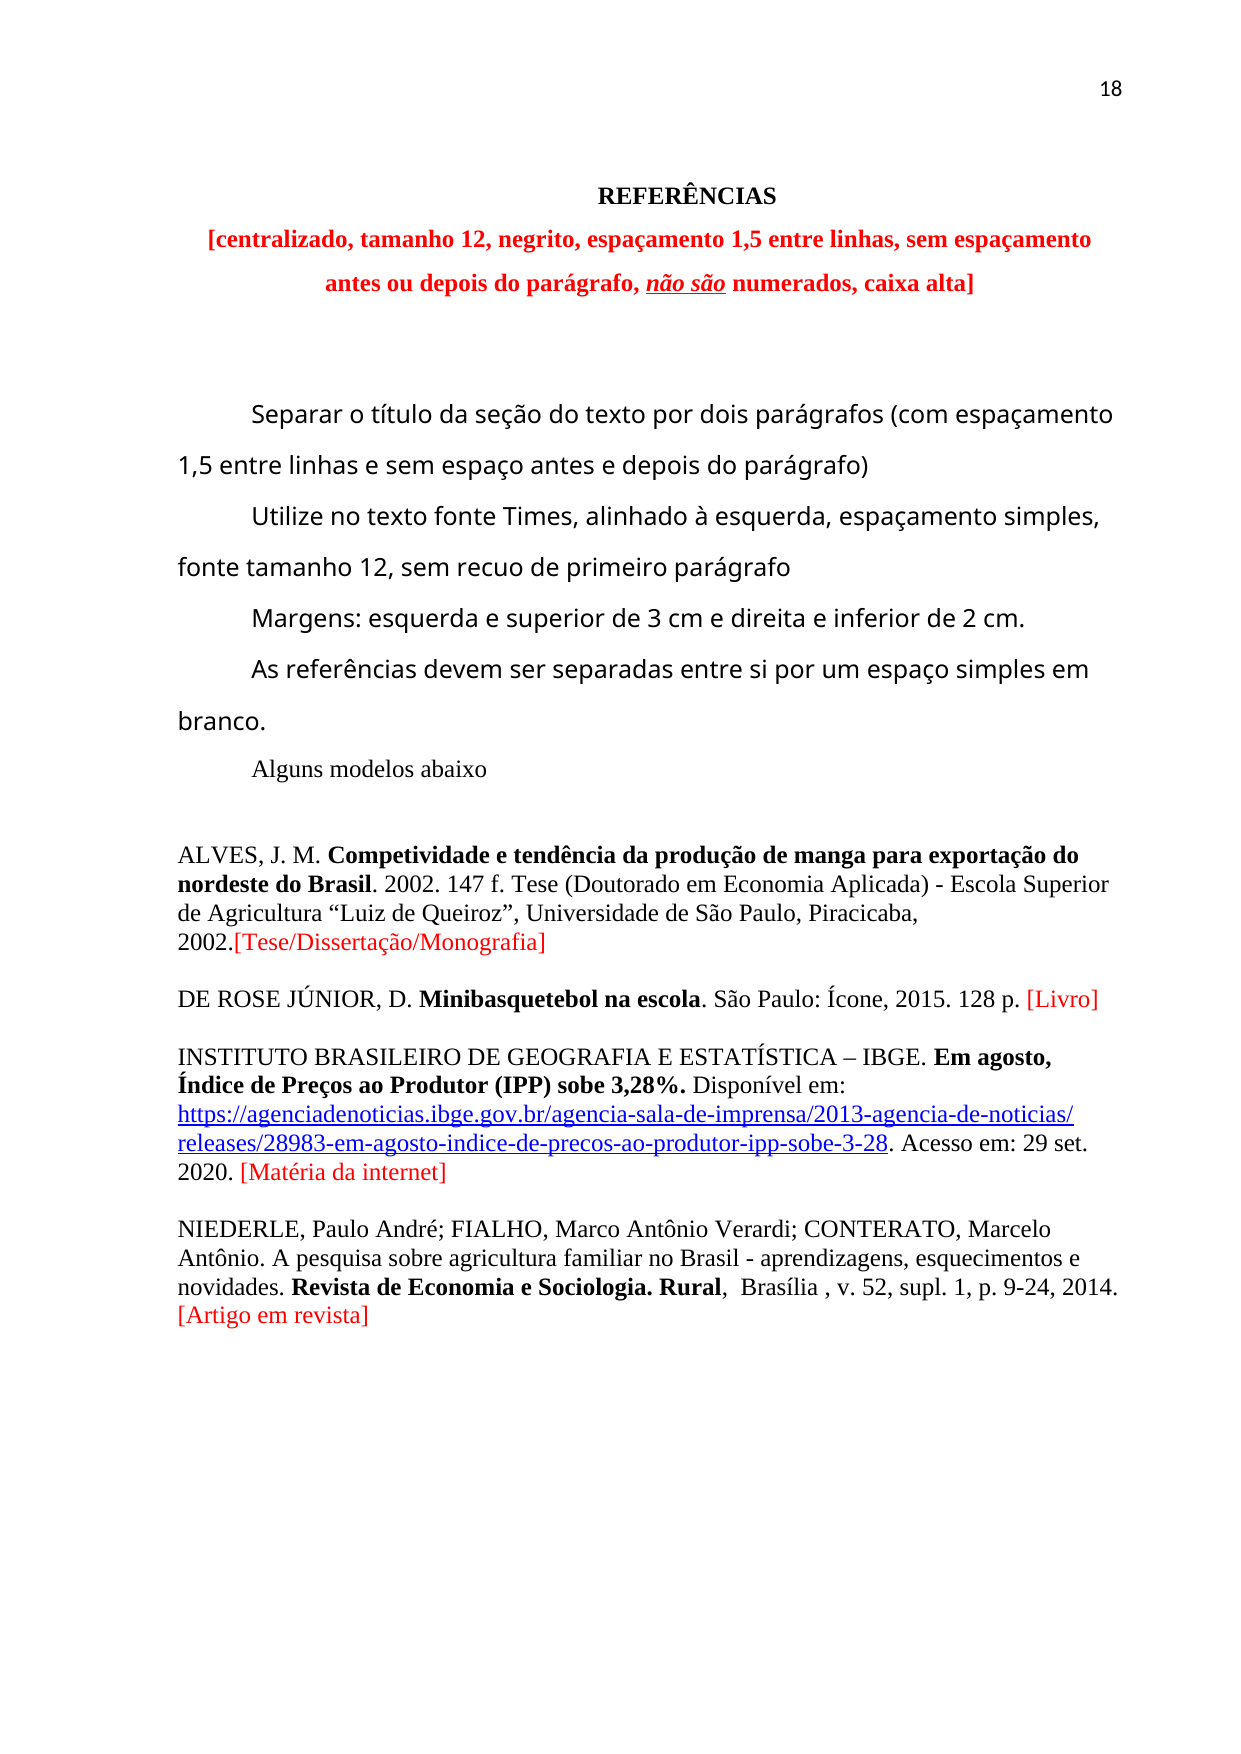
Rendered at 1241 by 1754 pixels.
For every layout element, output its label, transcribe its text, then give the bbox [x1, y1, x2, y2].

text Utilize no texto fonte Times, alinhado à esquerda, espaçamento simples, fonte tamanho 12, sem recuo de primeiro parágrafo [177, 499, 1122, 584]
text NIEDERLE, Paulo André; FIALHO, Marco Antônio Verardi; CONTERATO, Marcelo Antônio. A pesquisa sobre agricultura familiar no Brasil - aprendizagens, esquecimentos e novidades. Revista de Economia e Sociologia. Rural, Brasília , v. 52, supl. 1, p. 9-24, 2014.[Artigo em revista] [177, 1214, 1122, 1329]
text DE ROSE JÚNIOR, D. Minibasquetebol na escola. São Paulo: Ícone, 2015. 128 p. [Livro] [177, 984, 1122, 1013]
text Margens: esquerda e superior de 3 cm e direita e inferior de 2 cm. [177, 601, 1122, 635]
text Separar o título da seção do texto por dois parágrafos (com espaçamento 1,5 entre linhas e sem espaço antes e depois do parágrafo) [177, 397, 1122, 482]
text ALVES, J. M. Competividade e tendência da produção de manga para exportação do nordeste do Brasil. 2002. 147 f. Tese (Doutorado em Economia Aplicada) - Escola Superior de Agricultura “Luiz de Queiroz”, Universidade de São Paulo, Piracicaba, 2002.[Tese/Dissertação/Monografia] [177, 841, 1122, 956]
text INSTITUTO BRASILEIRO DE GEOGRAFIA E ESTATÍSTICA – IBGE. Em agosto, Índice de Preços ao Produtor (IPP) sobe 3,28%. Disponível em: https://agenciadenoticias.ibge.gov.br/agencia-sala-de-imprensa/2013-agencia-de-noticias/releases/28983-em-agosto-indice-de-precos-ao-produtor-ipp-sobe-3-28. Acesso em: 29 set. 2020. [Matéria da internet] [177, 1042, 1122, 1186]
subtitle REFERÊNCIAS [252, 181, 1122, 210]
text [centralizado, tamanho 12, negrito, espaçamento 1,5 entre linhas, sem espaçamento antes ou depois do parágrafo, não são numerados, caixa alta] [177, 224, 1122, 296]
text As referências devem ser separadas entre si por um espaço simples em branco. [177, 652, 1122, 737]
text Alguns modelos abaixo [177, 754, 1122, 783]
